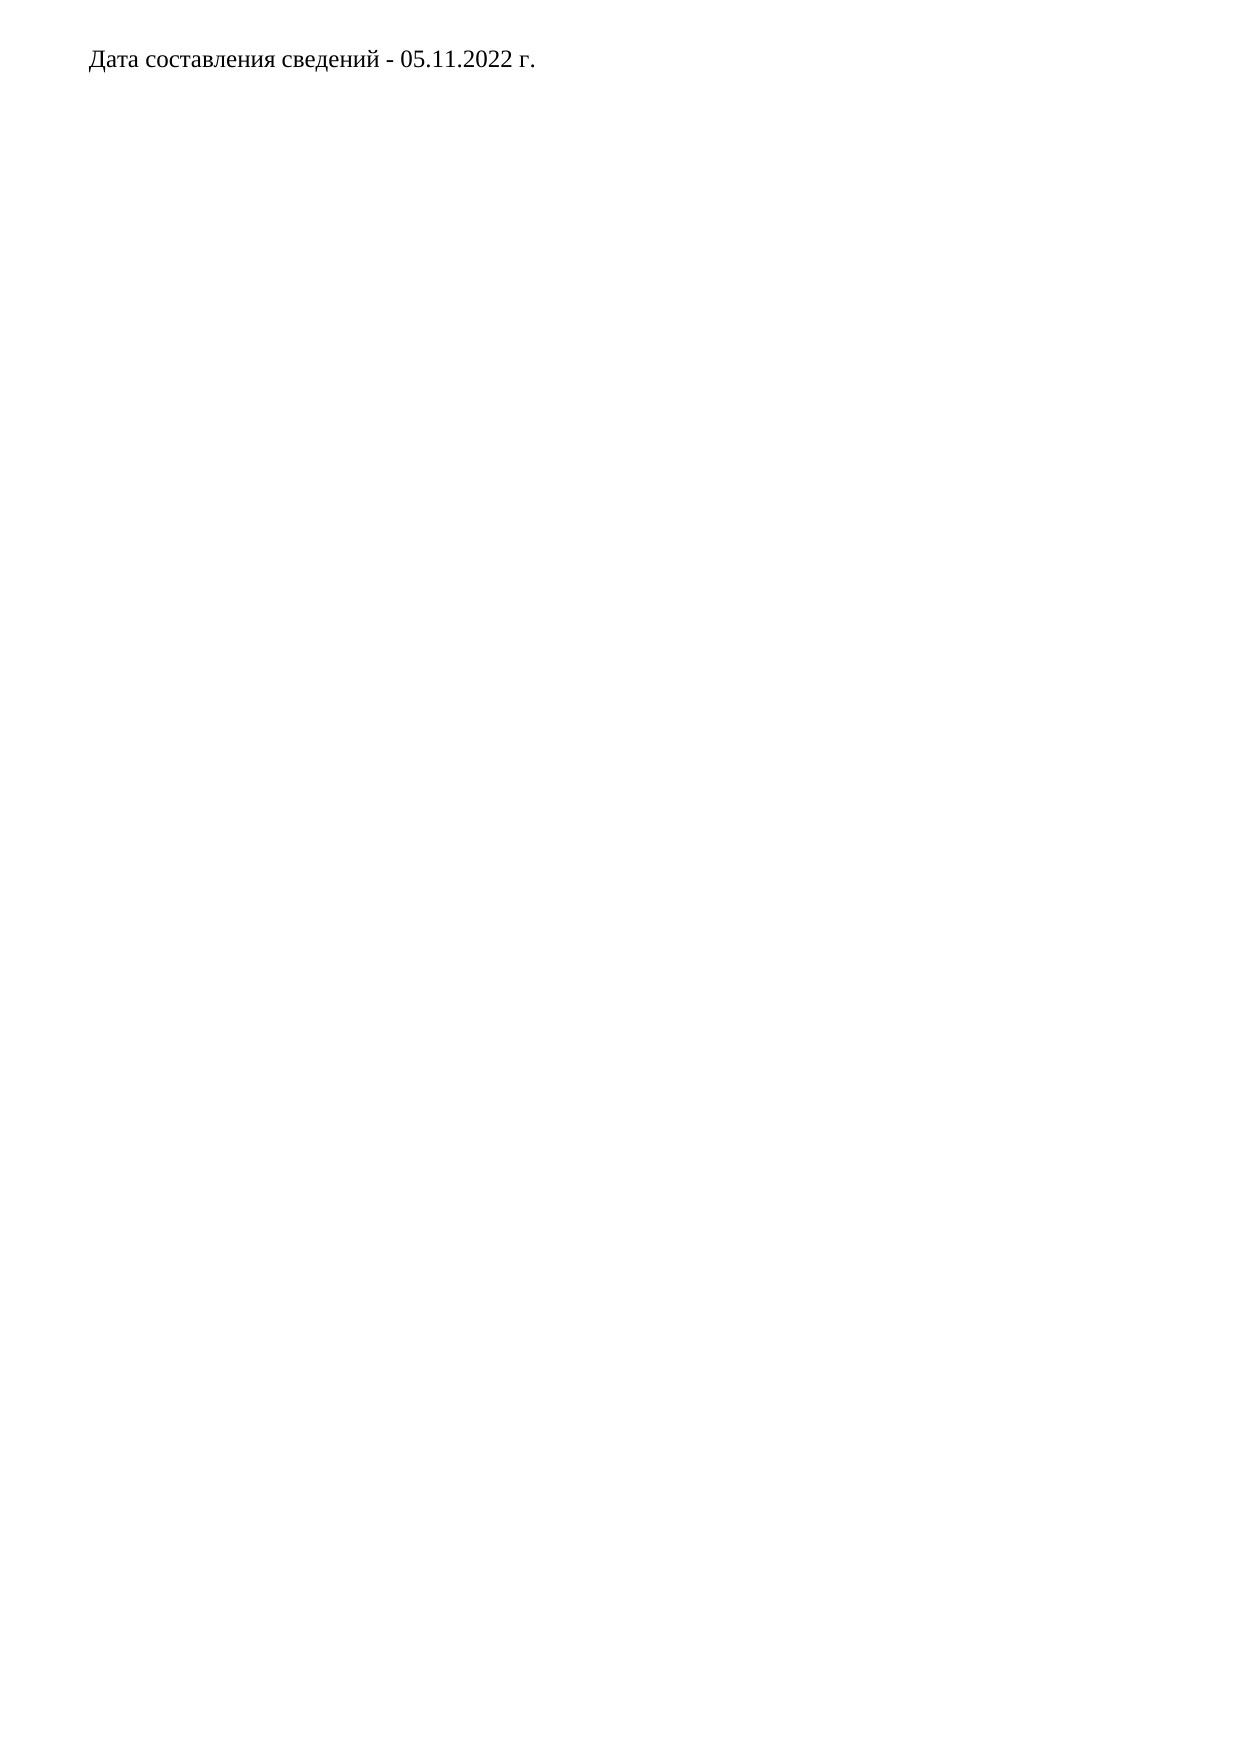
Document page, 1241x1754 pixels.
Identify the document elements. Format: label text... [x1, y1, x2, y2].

text Дата составления сведений - 05.11.2022 г. [89, 44, 1211, 73]
